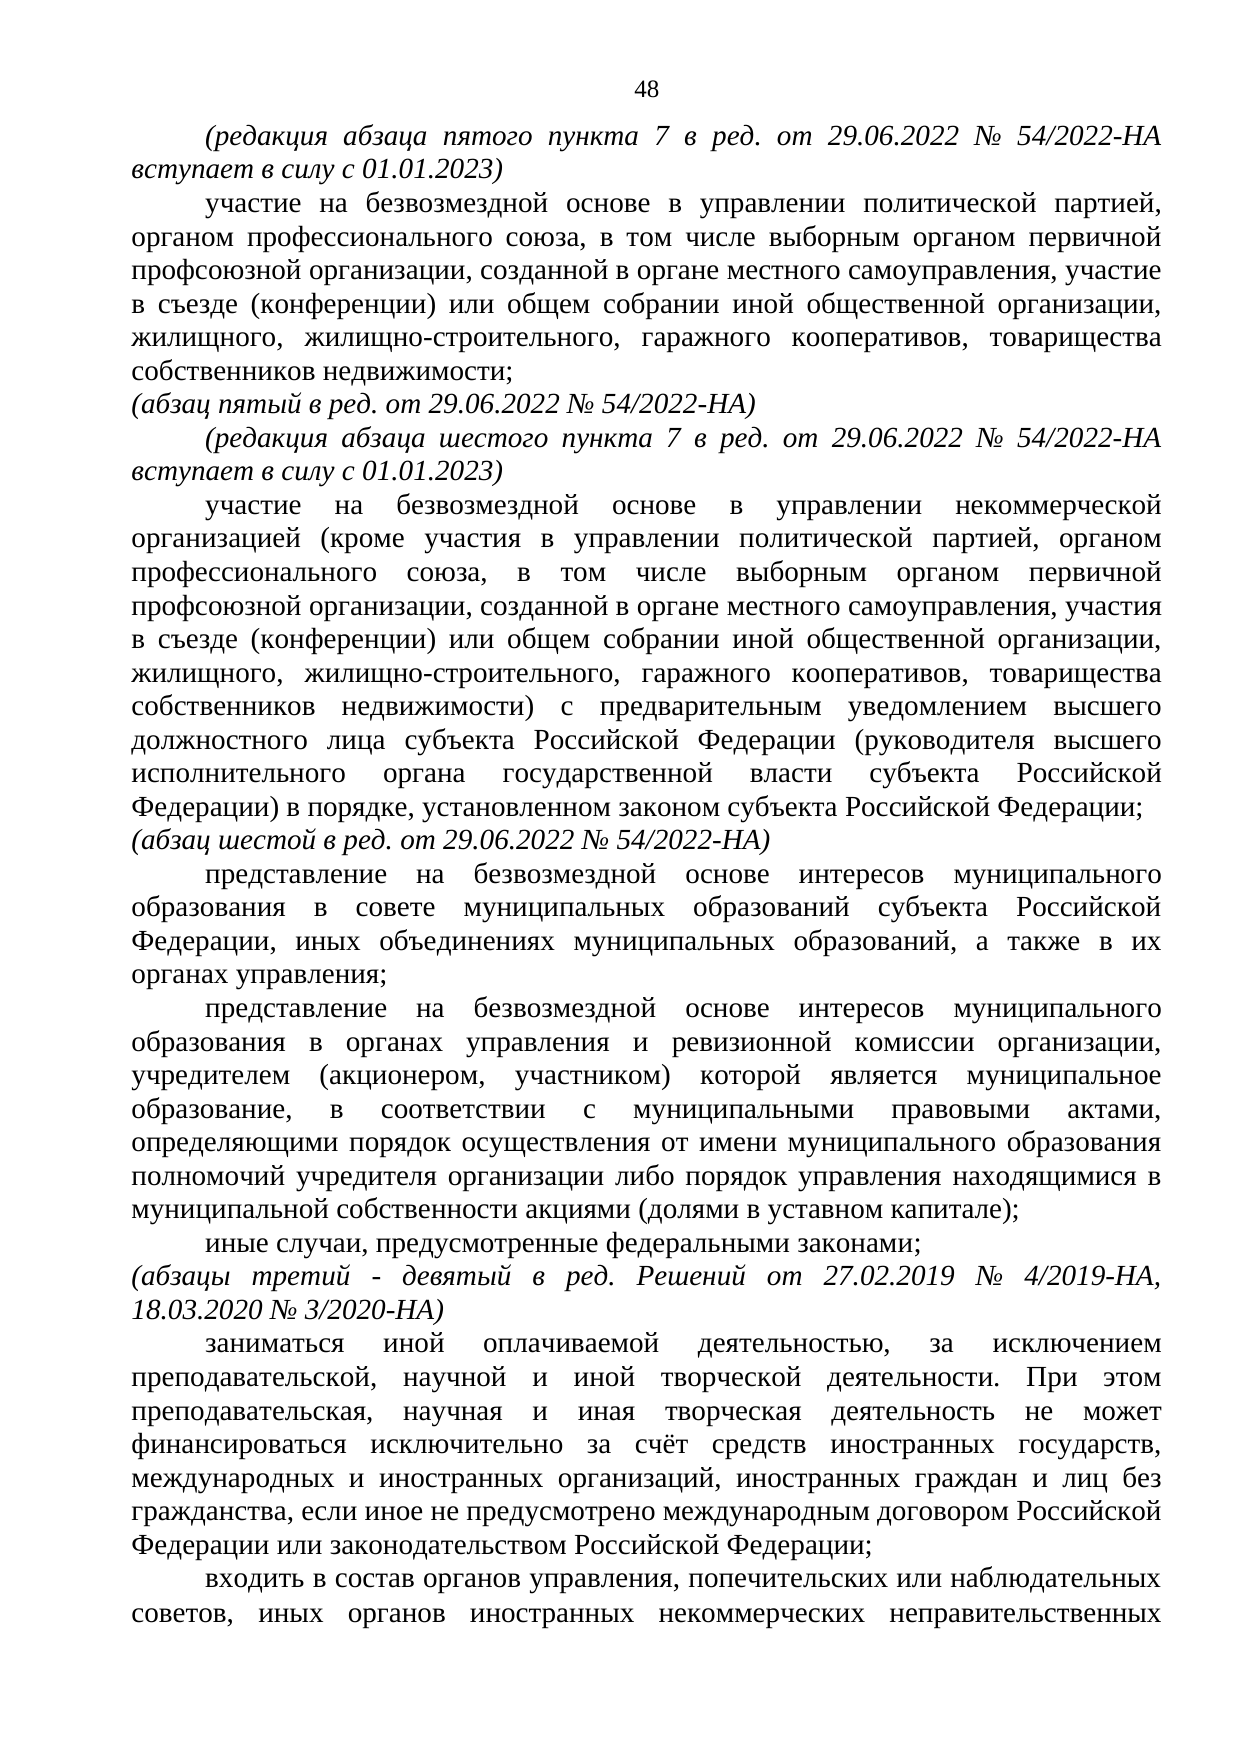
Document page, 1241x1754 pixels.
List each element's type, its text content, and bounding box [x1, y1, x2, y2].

text (редакция абзаца пятого пункта 7 в ред. от 29.06.2022 № 54/2022-НА вступает в силу с 01.01.2023) [131, 118, 1162, 185]
text иные случаи, предусмотренные федеральными законами; [131, 1225, 1162, 1258]
text представление на безвозмездной основе интересов муниципального образования в совете муниципальных образований субъекта Российской Федерации, иных объединениях муниципальных образований, а также в их органах управления; [131, 856, 1162, 990]
text (редакция абзаца шестого пункта 7 в ред. от 29.06.2022 № 54/2022-НА вступает в силу с 01.01.2023) [131, 420, 1162, 487]
text заниматься иной оплачиваемой деятельностью, за исключением преподавательской, научной и иной творческой деятельности. При этом преподавательская, научная и иная творческая деятельность не может финансироваться исключительно за счёт средств иностранных государств, международных и иностранных организаций, иностранных граждан и лиц без гражданства, если иное не предусмотрено международным договором Российской Федерации или законодательством Российской Федерации; [131, 1326, 1162, 1560]
text участие на безвозмездной основе в управлении некоммерческой организацией (кроме участия в управлении политической партией, органом профессионального союза, в том числе выборным органом первичной профсоюзной организации, созданной в органе местного самоуправления, участия в съезде (конференции) или общем собрании иной общественной организации, жилищного, жилищно-строительного, гаражного кооперативов, товарищества собственников недвижимости) с предварительным уведомлением высшего должностного лица субъекта Российской Федерации (руководителя высшего исполнительного органа государственной власти субъекта Российской Федерации) в порядке, установленном законом субъекта Российской Федерации; [131, 487, 1162, 822]
text (абзацы третий - девятый в ред. Решений от 27.02.2019 № 4/2019-НА, 18.03.2020 № 3/2020-НА) [131, 1258, 1162, 1326]
text участие на безвозмездной основе в управлении политической партией, органом профессионального союза, в том числе выборным органом первичной профсоюзной организации, созданной в органе местного самоуправления, участие в съезде (конференции) или общем собрании иной общественной организации, жилищного, жилищно-строительного, гаражного кооперативов, товарищества собственников недвижимости; [131, 185, 1162, 386]
text представление на безвозмездной основе интересов муниципального образования в органах управления и ревизионной комиссии организации, учредителем (акционером, участником) которой является муниципальное образование, в соответствии с муниципальными правовыми актами, определяющими порядок осуществления от имени муниципального образования полномочий учредителя организации либо порядок управления находящимися в муниципальной собственности акциями (долями в уставном капитале); [131, 990, 1162, 1225]
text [131, 1560, 1162, 1629]
text (абзац шестой в ред. от 29.06.2022 № 54/2022-НА) [131, 822, 1162, 856]
text (абзац пятый в ред. от 29.06.2022 № 54/2022-НА) [131, 386, 1162, 420]
